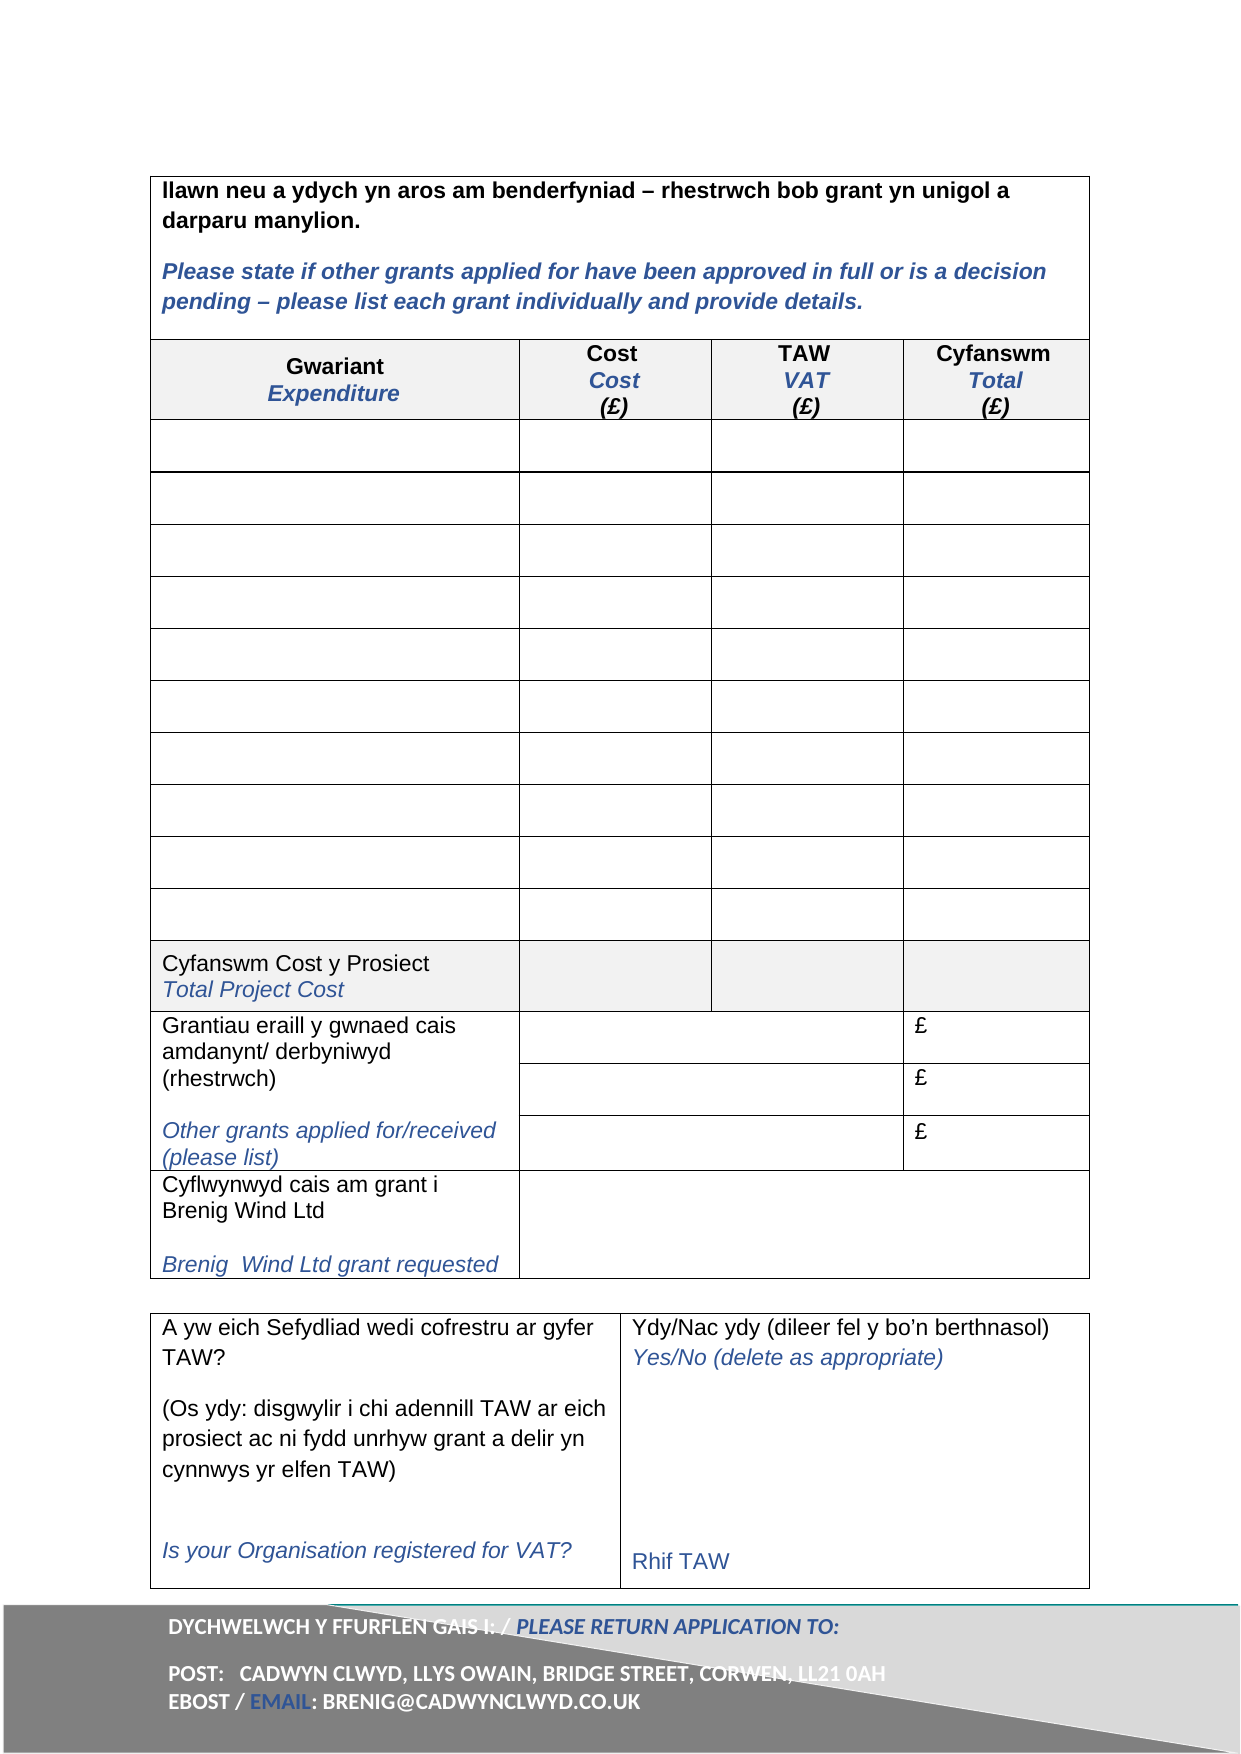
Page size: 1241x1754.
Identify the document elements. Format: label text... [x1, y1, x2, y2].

table_cell [712, 733, 903, 784]
table_cell [520, 837, 711, 888]
table_cell [151, 577, 519, 628]
table_cell [904, 837, 1089, 888]
table_cell £ [904, 1116, 1089, 1170]
table_cell [151, 629, 519, 680]
table_cell Cyfanswm Cost y Prosiect Total Project Cost [151, 941, 519, 1011]
table_cell Cyfanswm Total (£) [904, 340, 1089, 419]
table_cell [520, 1171, 1089, 1278]
table_cell [904, 473, 1089, 523]
table_cell [151, 785, 519, 836]
table_cell [904, 420, 1089, 471]
table_cell £ [904, 1012, 1089, 1063]
table_cell Grantiau eraill y gwnaed cais amdanynt/ derbyniwyd (rhestrwch) Other grants applied for/received (please list) [151, 1012, 519, 1170]
table_cell [904, 629, 1089, 680]
table_cell Gwariant Expenditure [151, 340, 519, 419]
table_cell [712, 837, 903, 888]
table_cell [151, 525, 519, 576]
table_cell TAW VAT (£) [712, 340, 903, 419]
table_cell [520, 1012, 903, 1063]
table_cell [520, 889, 711, 940]
table_cell [520, 733, 711, 784]
table_cell [712, 473, 903, 523]
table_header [151, 177, 1089, 339]
table_cell [520, 1116, 903, 1170]
table_cell [520, 420, 711, 471]
table_cell Cost Cost (£) [520, 340, 711, 419]
table_cell [151, 420, 519, 471]
table_cell [151, 473, 519, 523]
table_cell [904, 525, 1089, 576]
table_cell [712, 525, 903, 576]
table_cell [151, 681, 519, 732]
table_cell [904, 785, 1089, 836]
table_cell [712, 889, 903, 940]
table_cell [520, 629, 711, 680]
table_cell [520, 473, 711, 523]
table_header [151, 1314, 620, 1588]
table_cell [520, 785, 711, 836]
table_cell [712, 785, 903, 836]
table_cell [520, 577, 711, 628]
table_cell [712, 629, 903, 680]
table_cell [904, 733, 1089, 784]
table_cell [904, 941, 1089, 1011]
table_cell [712, 577, 903, 628]
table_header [621, 1314, 1089, 1588]
table_cell [520, 525, 711, 576]
table_cell [151, 889, 519, 940]
table_cell £ [904, 1064, 1089, 1115]
table_cell [712, 420, 903, 471]
table_cell [520, 941, 711, 1011]
table_cell Cyflwynwyd cais am grant i Brenig Wind Ltd Brenig Wind Ltd grant requested [151, 1171, 519, 1278]
table_cell [904, 681, 1089, 732]
table_cell [712, 681, 903, 732]
table_cell [904, 889, 1089, 940]
table_cell [520, 1064, 903, 1115]
table_cell [712, 941, 903, 1011]
table_cell [904, 577, 1089, 628]
table_cell [151, 837, 519, 888]
table_cell [151, 733, 519, 784]
table_cell [520, 681, 711, 732]
